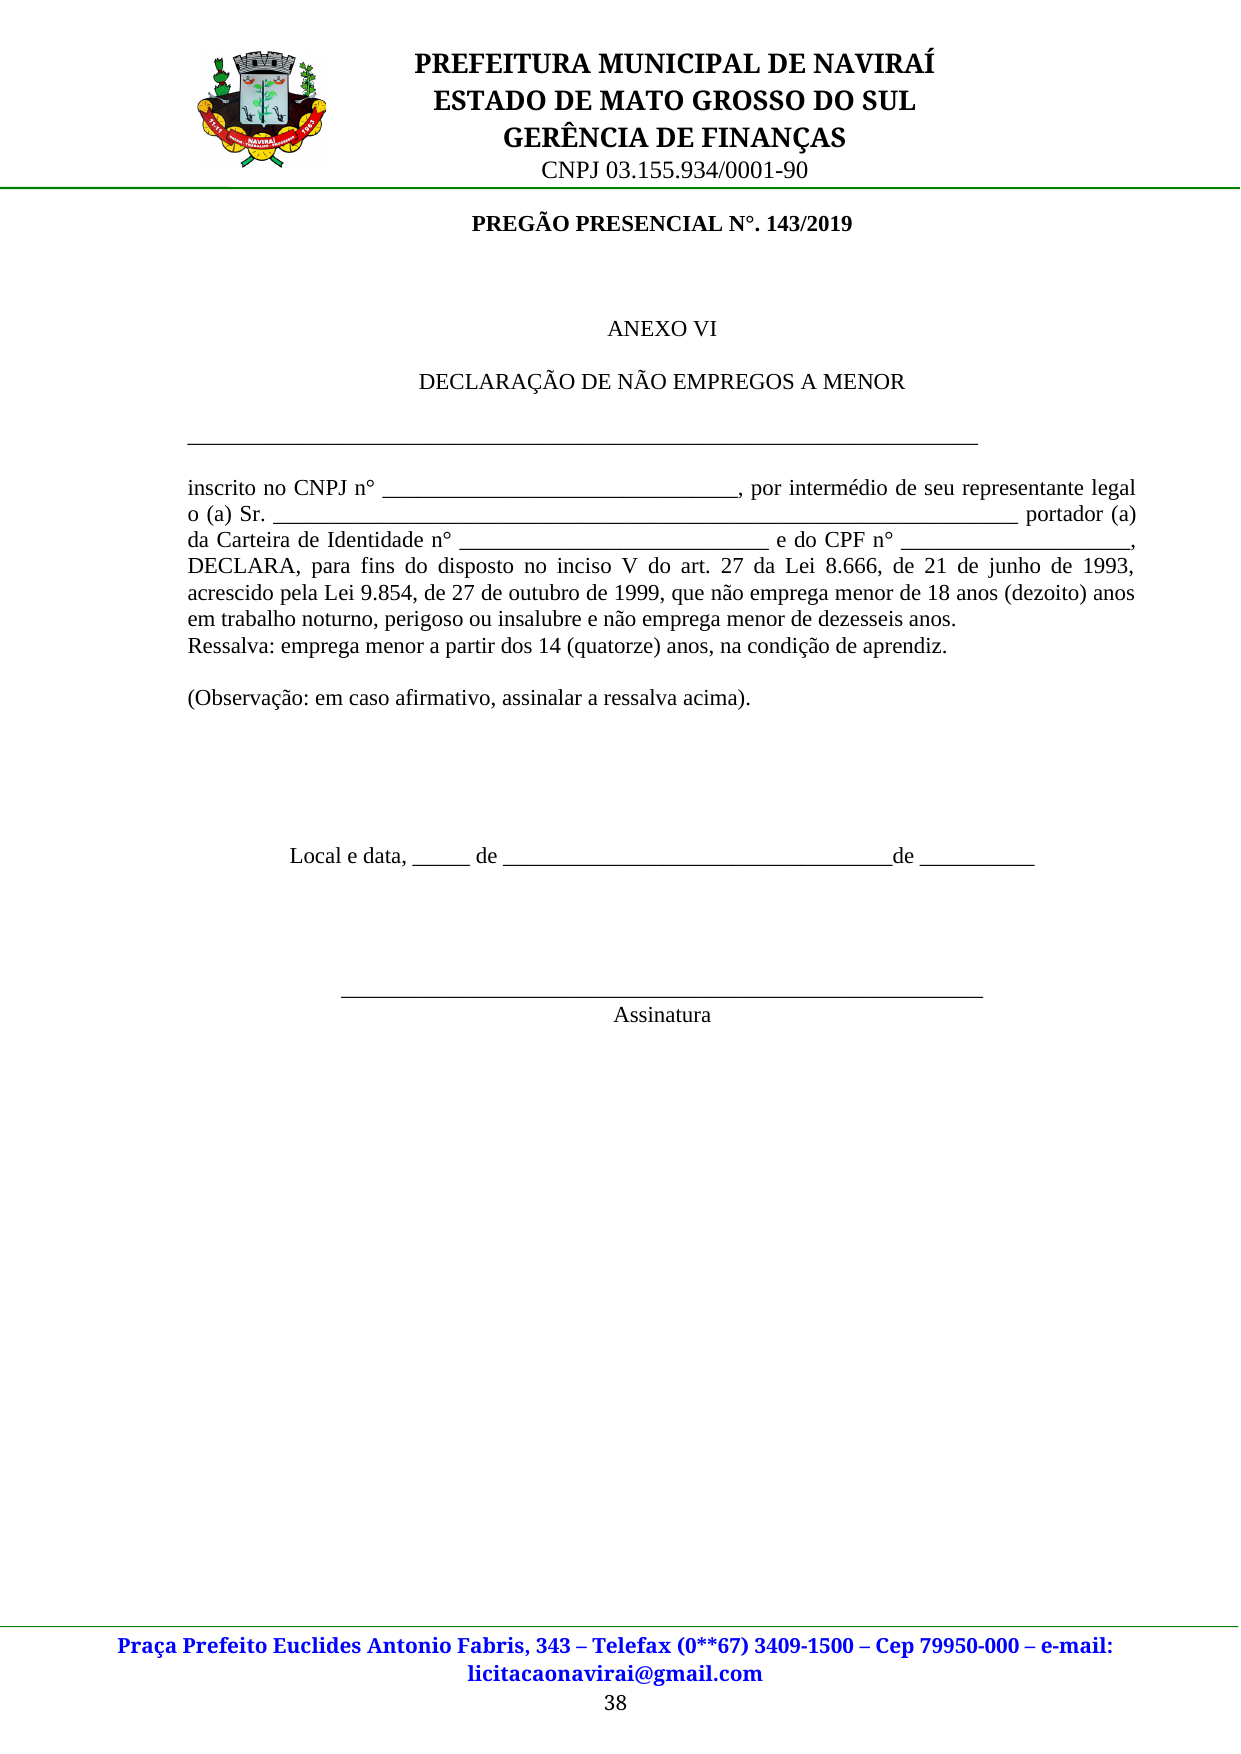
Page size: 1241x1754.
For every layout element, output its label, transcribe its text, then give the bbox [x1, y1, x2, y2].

text (Observação: em caso afirmativo, assinalar a ressalva acima). [187, 684, 1137, 711]
text inscrito no CNPJ n° _______________________________, por intermédio de seu representante legal o (a) Sr. _________________________________________________________________ portador (a) da Carteira de Identidade n° ___________________________ e do CPF n° ____________________, DECLARA, para fins do disposto no inciso V do art. 27 da Lei 8.666, de 21 de junho de 1993, acrescido pela Lei 9.854, de 27 de outubro de 1999, que não emprega menor de 18 anos (dezoito) anos em trabalho noturno, perigoso ou insalubre e não emprega menor de dezesseis anos. [187, 473, 1137, 632]
text PREGÃO PRESENCIAL N°. 143/2019 [187, 210, 1137, 236]
text Assinatura [187, 1001, 1137, 1027]
text DECLARAÇÃO DE NÃO EMPREGOS A MENOR [187, 368, 1137, 394]
text Ressalva: emprega menor a partir dos 14 (quatorze) anos, na condição de aprendiz. [187, 632, 1137, 658]
text _____________________________________________________________________ [187, 421, 1137, 447]
picture [197, 51, 327, 168]
text Local e data, _____ de __________________________________de __________ [187, 842, 1137, 869]
text ANEXO VI [187, 315, 1137, 342]
text ________________________________________________________ [187, 974, 1137, 1001]
